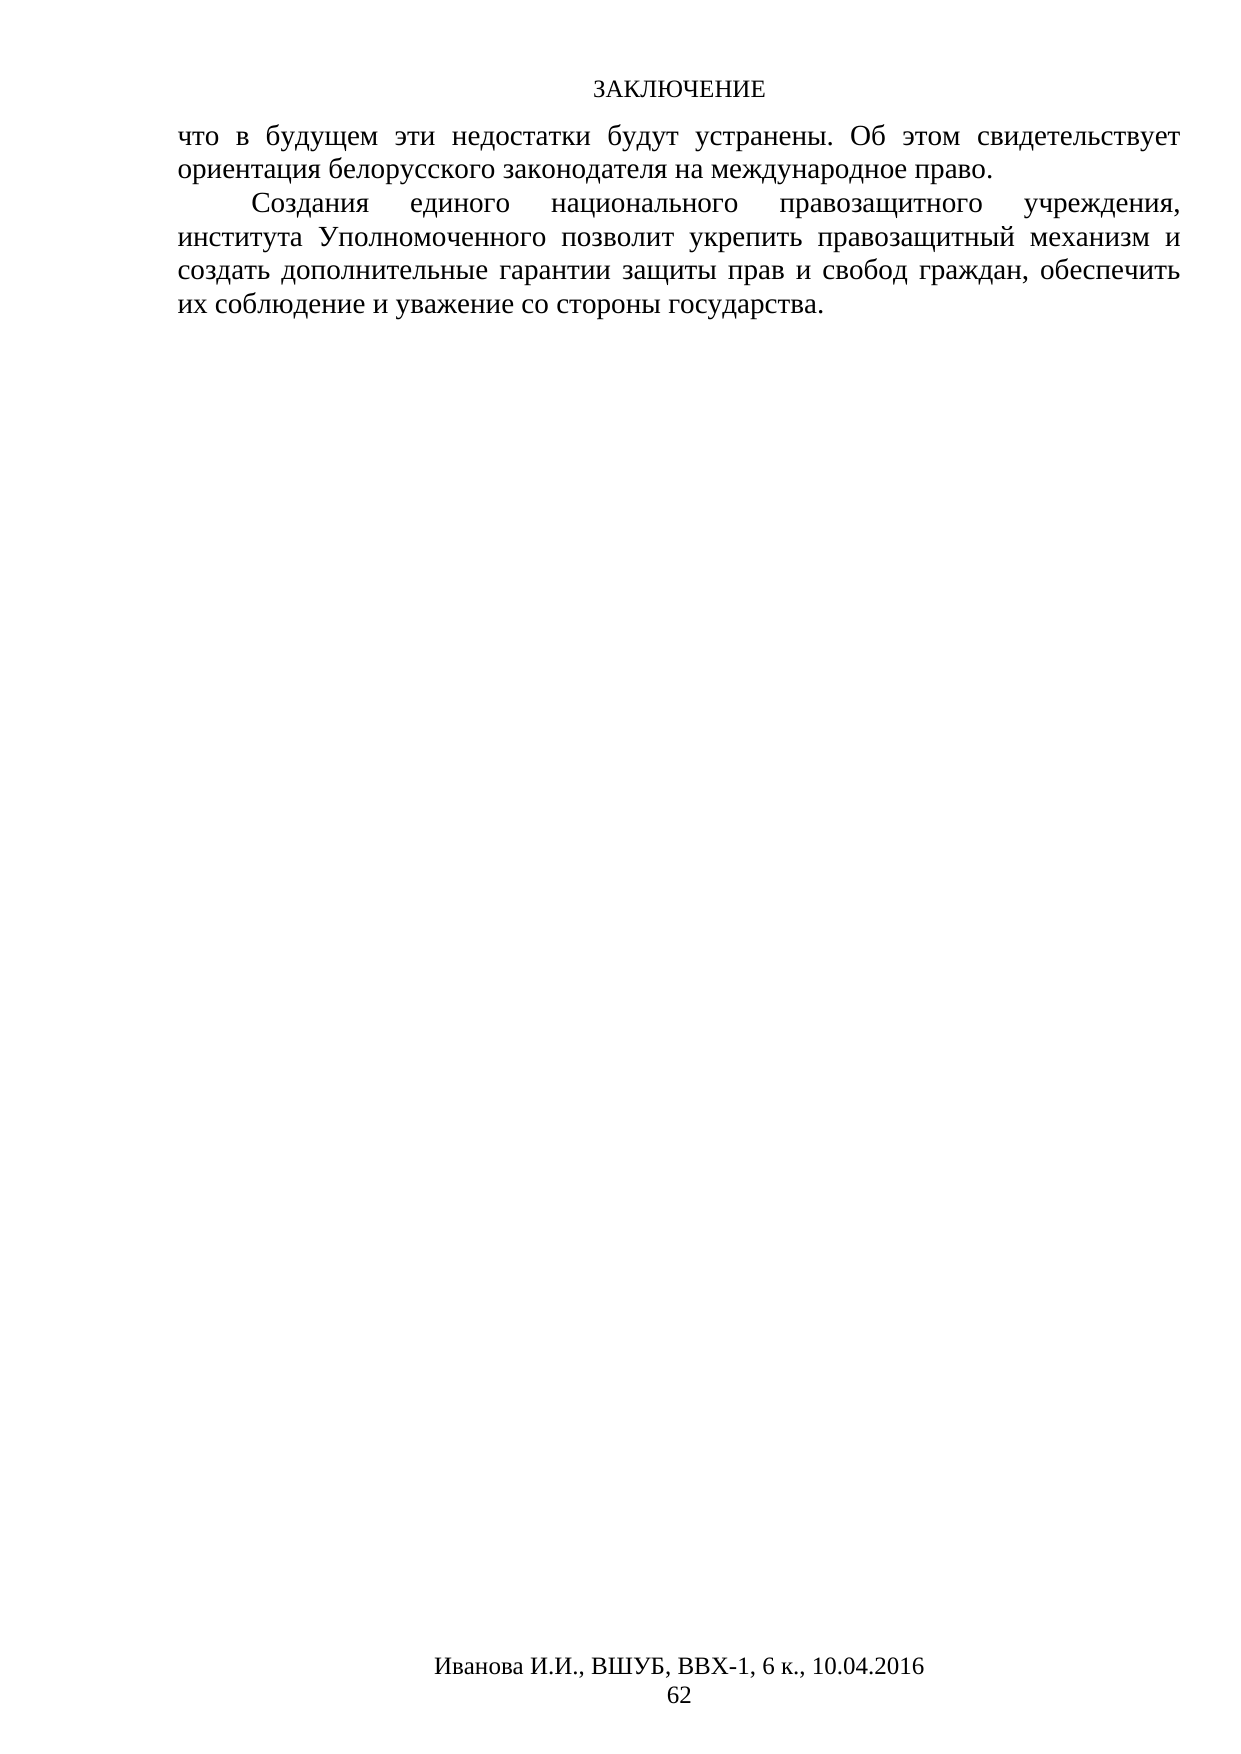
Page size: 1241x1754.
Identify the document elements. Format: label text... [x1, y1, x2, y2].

text Создания единого национального правозащитного учреждения, института Уполномоченного позволит укрепить правозащитный механизм и создать дополнительные гарантии защиты прав и свобод граждан, обеспечить их соблюдение и уважение со стороны государства. [177, 185, 1181, 319]
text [177, 118, 1181, 185]
